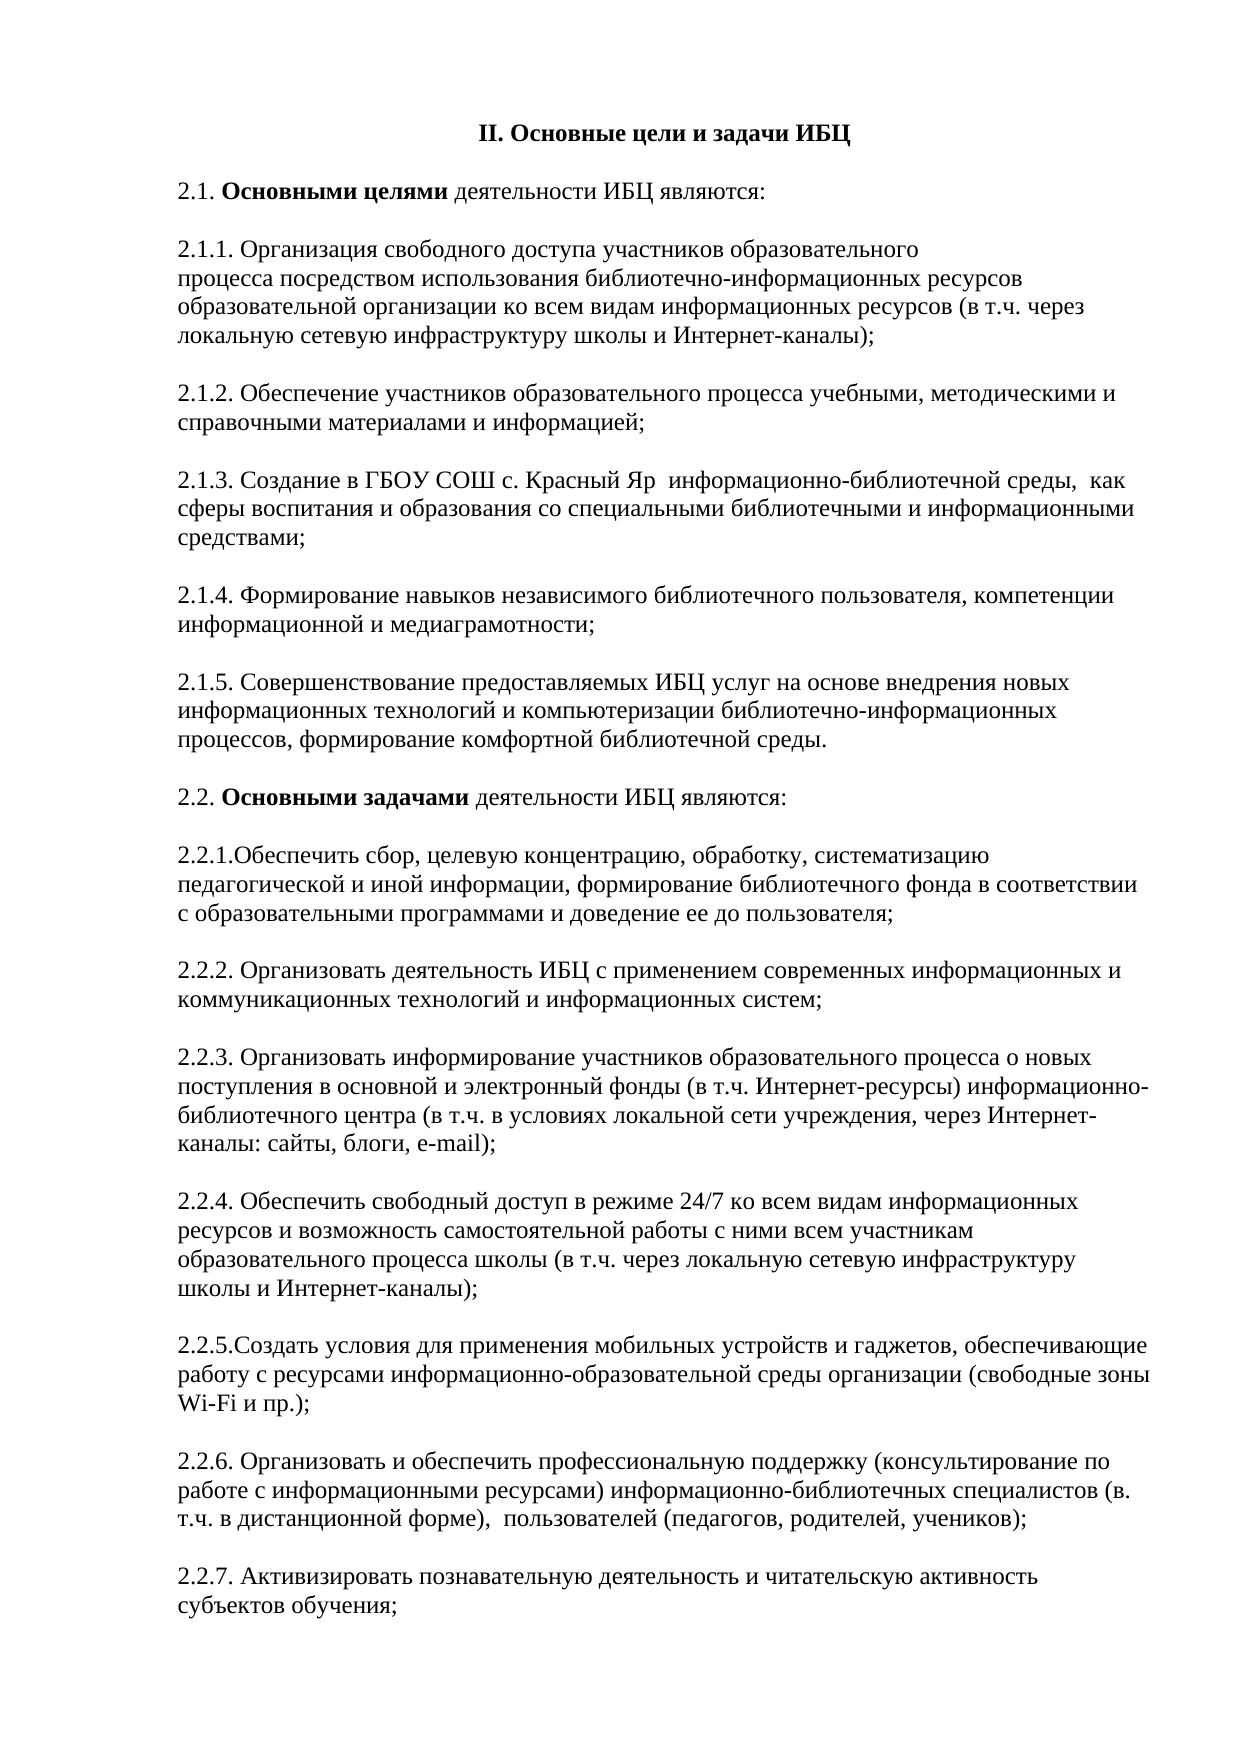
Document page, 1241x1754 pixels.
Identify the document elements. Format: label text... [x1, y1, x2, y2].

text 2.2.2. Организовать деятельность ИБЦ с применением современных информационных и коммуникационных технологий и информационных систем; [177, 956, 1152, 1013]
text 2.2.6. Организовать и обеспечить профессиональную поддержку (консультирование по работе с информационными ресурсами) информационно-библиотечных специалистов (в. т.ч. в дистанционной форме), пользователей (педагогов, родителей, учеников); [177, 1446, 1152, 1532]
text 2.1. Основными целями деятельности ИБЦ являются: [177, 176, 1152, 205]
text II. Основные цели и задачи ИБЦ [177, 118, 1152, 147]
text 2.1.3. Создание в ГБОУ СОШ с. Красный Яр информационно-библиотечной среды, как сферы воспитания и образования со специальными библиотечными и информационными средствами; [177, 465, 1152, 551]
text 2.1.4. Формирование навыков независимого библиотечного пользователя, компетенции информационной и медиаграмотности; [177, 580, 1152, 638]
text 2.2.7. Активизировать познавательную деятельность и читательскую активность субъектов обучения; [177, 1561, 1152, 1619]
text 2.1.1. Организация свободного доступа участников образовательного процесса посредством использования библиотечно-информационных ресурсов образовательной организации ко всем видам информационных ресурсов (в т.ч. через локальную сетевую инфраструктуру школы и Интернет-каналы); [177, 234, 1152, 349]
text 2.1.2. Обеспечение участников образовательного процесса учебными, методическими и справочными материалами и информацией; [177, 378, 1152, 436]
text 2.1.5. Совершенствование предоставляемых ИБЦ услуг на основе внедрения новых информационных технологий и компьютеризации библиотечно-информационных процессов, формирование комфортной библиотечной среды. [177, 667, 1152, 753]
text 2.2.5.Создать условия для применения мобильных устройств и гаджетов, обеспечивающие работу с ресурсами информационно-образовательной среды организации (свободные зоны Wi-Fi и пр.); [177, 1331, 1152, 1417]
text 2.2. Основными задачами деятельности ИБЦ являются: [177, 782, 1152, 811]
text 2.2.3. Организовать информирование участников образовательного процесса о новых поступления в основной и электронный фонды (в т.ч. Интернет-ресурсы) информационно-библиотечного центра (в т.ч. в условиях локальной сети учреждения, через Интернет-каналы: сайты, блоги, e-mail); [177, 1042, 1152, 1157]
text 2.2.1.Обеспечить сбор, целевую концентрацию, обработку, систематизацию педагогической и иной информации, формирование библиотечного фонда в соответствии с образовательными программами и доведение ее до пользователя; [177, 840, 1152, 926]
text 2.2.4. Обеспечить свободный доступ в режиме 24/7 ко всем видам информационных ресурсов и возможность самостоятельной работы с ними всем участникам образовательного процесса школы (в т.ч. через локальную сетевую инфраструктуру школы и Интернет-каналы); [177, 1186, 1152, 1301]
